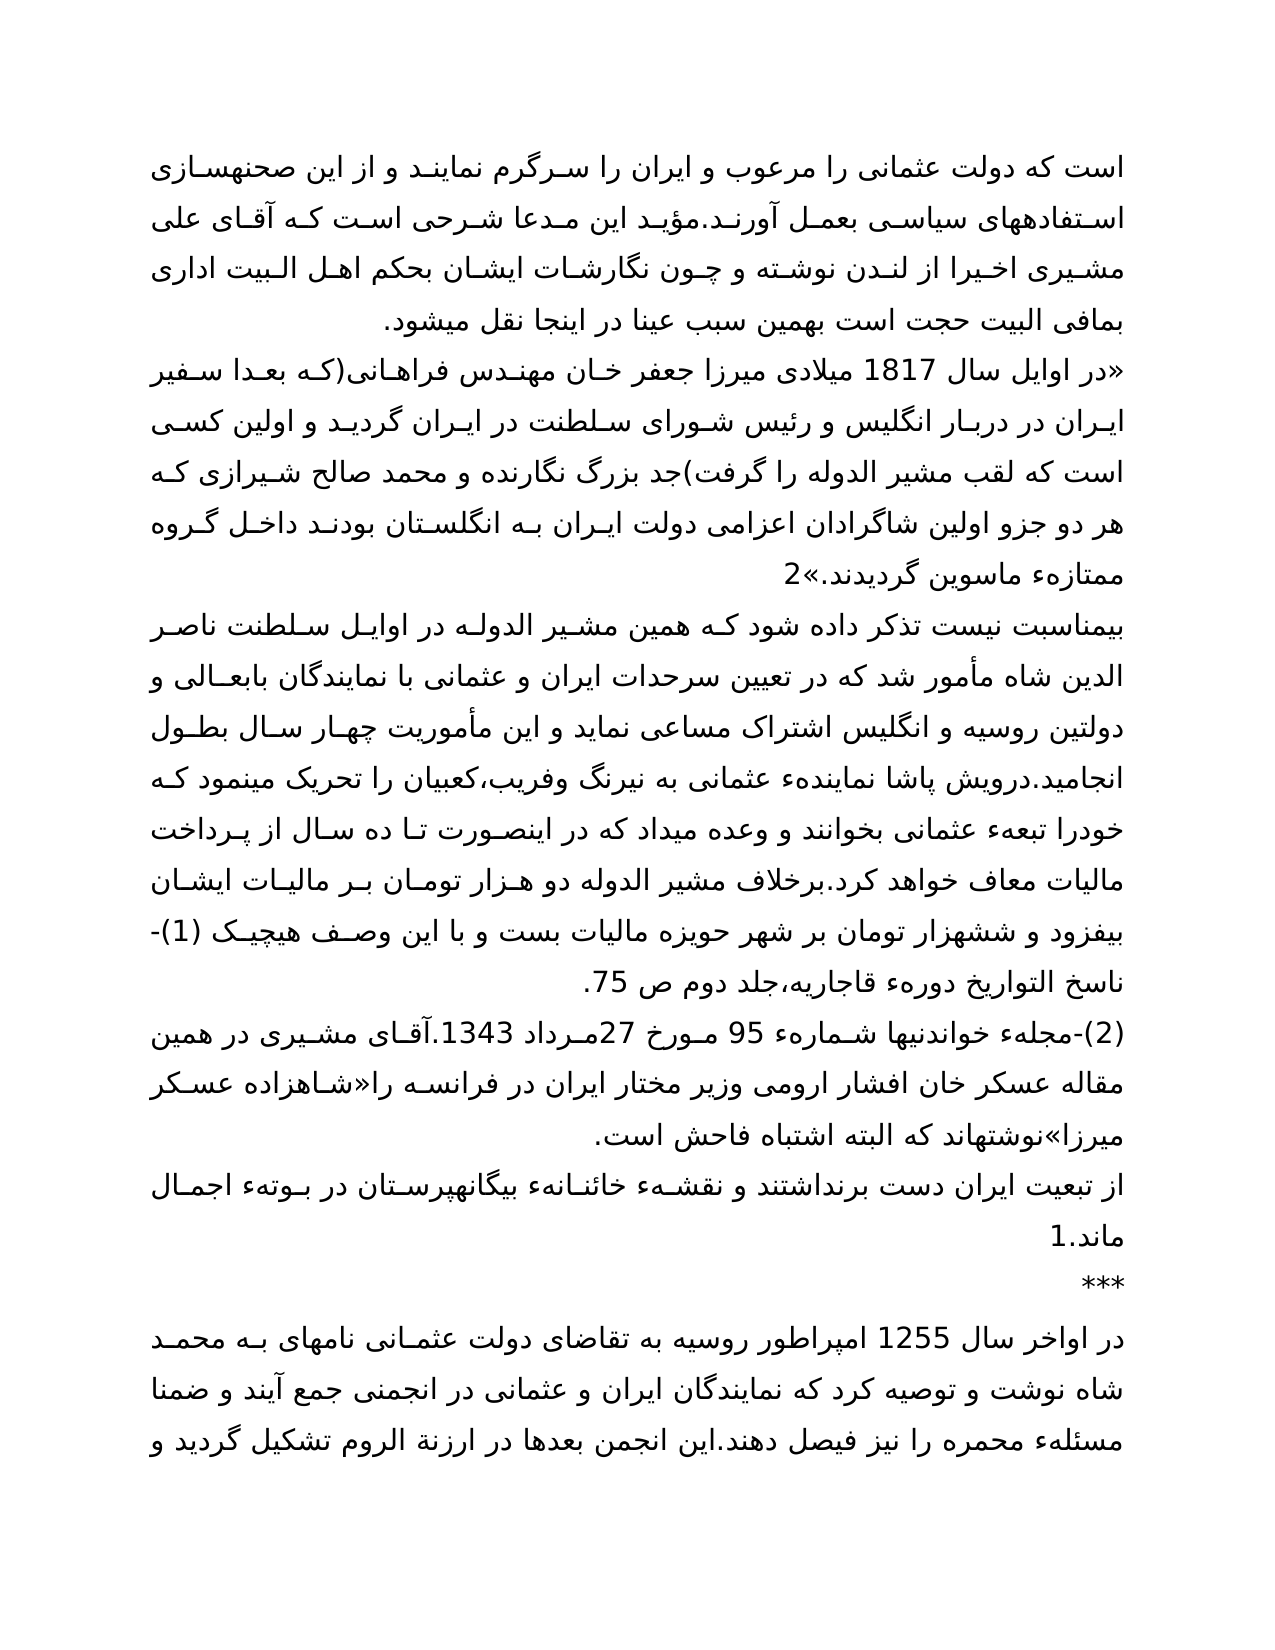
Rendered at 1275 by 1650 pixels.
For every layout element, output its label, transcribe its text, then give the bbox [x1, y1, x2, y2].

text از تبعیت ایران دست برنداشتند و نقشهء خائنانهء بیگانه‏پرستان در بوتهء اجمال ماند.1 [150, 1169, 1125, 1254]
text بی‏مناسبت نیست تذکر داده شود که همین مشیر الدوله در اوایل سلطنت ناصر الدین شاه‏ مأمور شد که در تعیین سرحدات ایران و عثمانی با نمایندگان بابعالی و دولتین روسیه و انگلیس‏ اشتراک مساعی نماید و این مأموریت چهار سال بطول انجامید.درویش پاشا نمایندهء عثمانی به‏ نیرنگ وفریب،کعبیان را تحریک مینمود که خودرا تبعهء عثمانی بخوانند و وعده میداد که در اینصورت تا ده سال از پرداخت مالیات معاف خواهد کرد.برخلاف مشیر الدوله دو هزار تومان بر مالیات ایشان بیفزود و ششهزار تومان بر شهر حویزه مالیات بست و با این وصف هیچیک‏ (1)-ناسخ التواریخ دورهء قاجاریه،جلد دوم ص 75. [150, 608, 1125, 999]
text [150, 150, 1125, 337]
text *** [150, 1271, 1125, 1304]
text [150, 1322, 1125, 1457]
text «در اوایل سال 1817 میلادی میرزا جعفر خان مهندس فراهانی(که بعدا سفیر ایران در دربار انگلیس و رئیس شورای سلطنت در ایران گردید و اولین کسی است که لقب مشیر الدوله را گرفت)جد بزرگ نگارنده و محمد صالح شیرازی که هر دو جزو اولین شاگرادان اعزامی دولت‏ ایران به انگلستان بودند داخل گروه ممتازهء ماسوین گردیدند.»2 [150, 354, 1125, 591]
text (2)-مجلهء خواندنیها شمارهء 95 مورخ 27مرداد 1343.آقای مشیری در همین مقاله عسکر خان افشار ارومی وزیر مختار ایران‏ در فرانسه را«شاهزاده عسکر میرزا»نوشته‏اند که البته اشتباه فاحش است. [150, 1016, 1125, 1152]
